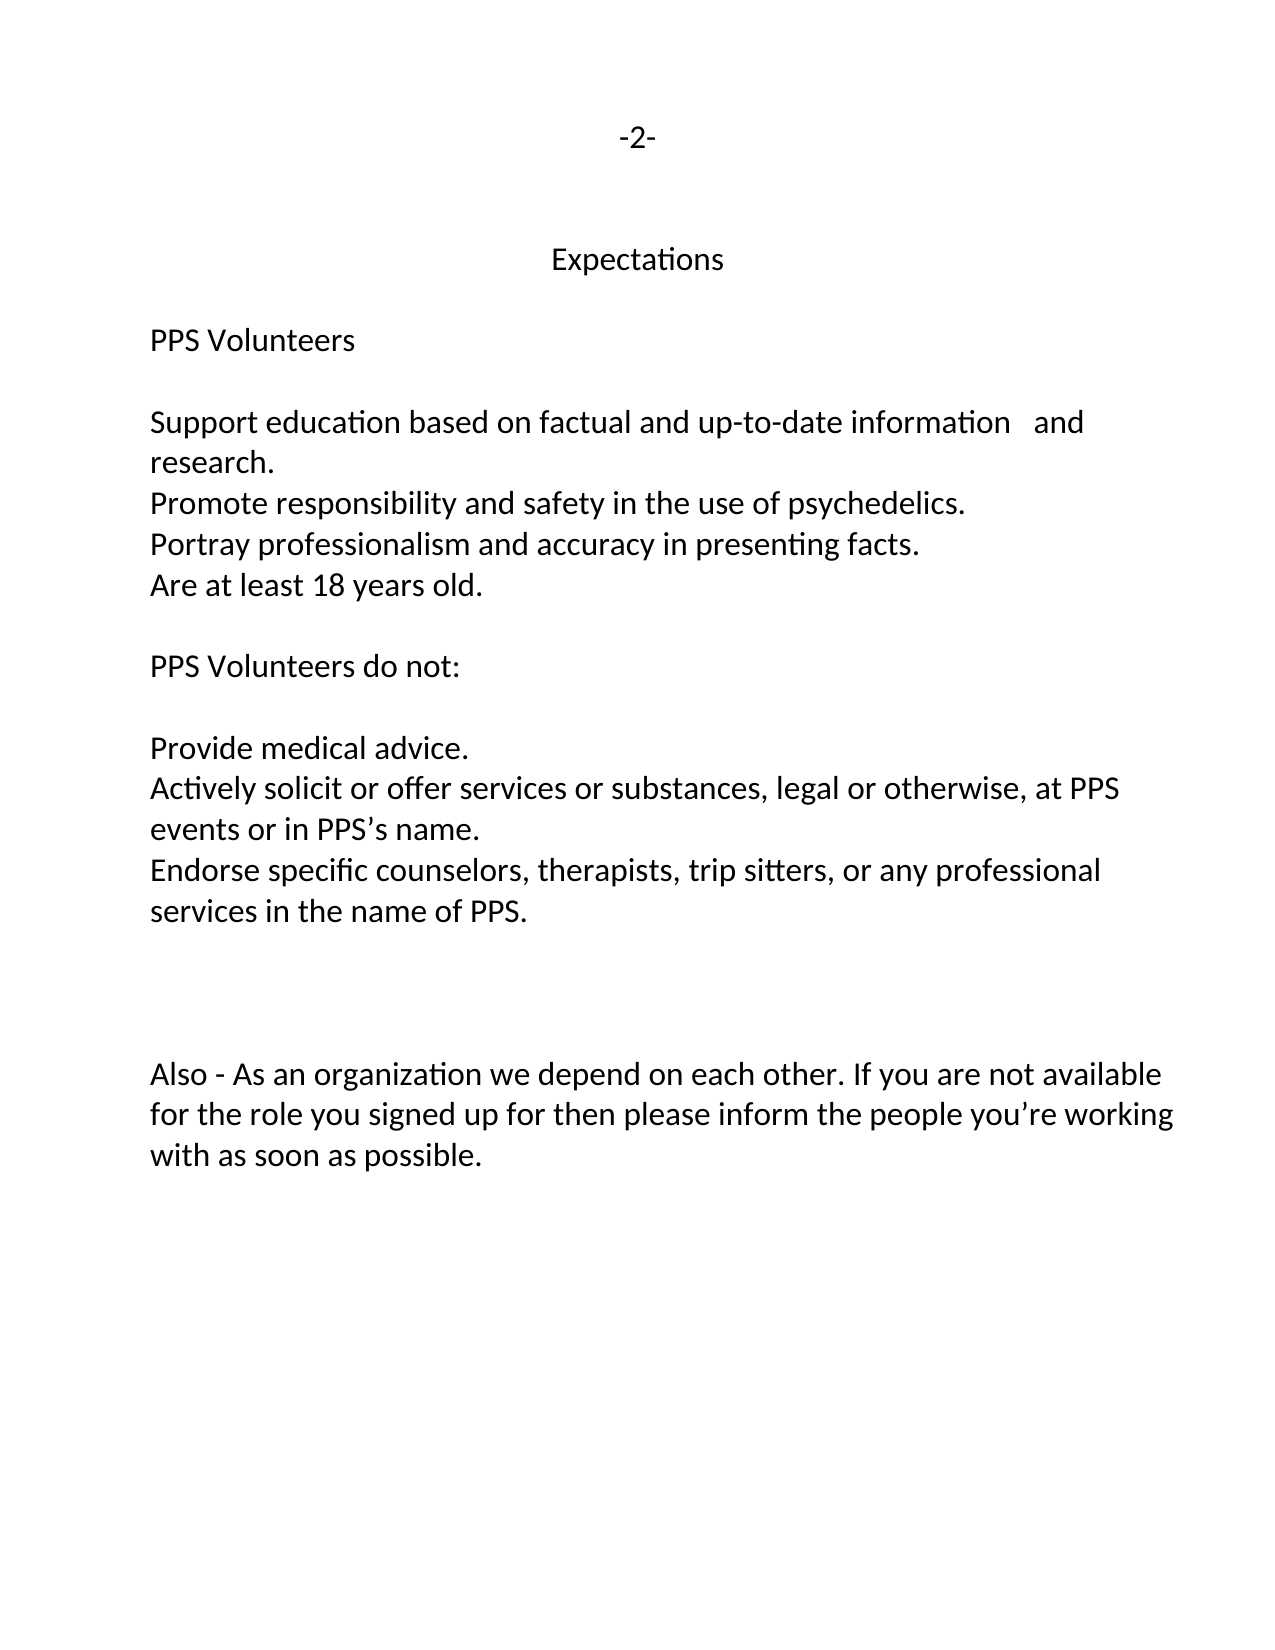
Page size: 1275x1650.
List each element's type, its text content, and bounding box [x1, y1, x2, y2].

text Provide medical advice. [75, 727, 1200, 767]
text PPS Volunteers do not: [75, 645, 1200, 686]
text Are at least 18 years old. [75, 564, 1200, 604]
text Expectations [75, 238, 1200, 279]
text PPS Volunteers [75, 319, 1200, 360]
text -2- [75, 116, 1200, 156]
text Also - As an organization we depend on each other. If you are not available for the role you signed up for then please inform the people you’re working with as soon as possible. [150, 1052, 1200, 1175]
text Promote responsibility and safety in the use of psychedelics. [75, 482, 1200, 523]
text Actively solicit or offer services or substances, legal or otherwise, at PPS events or in PPS’s name. [150, 767, 1200, 849]
text Endorse specific counselors, therapists, trip sitters, or any professional services in the name of PPS. [150, 849, 1200, 930]
text Support education based on factual and up-to-date information and research. [150, 401, 1200, 482]
text Portray professionalism and accuracy in presenting facts. [75, 523, 1200, 564]
